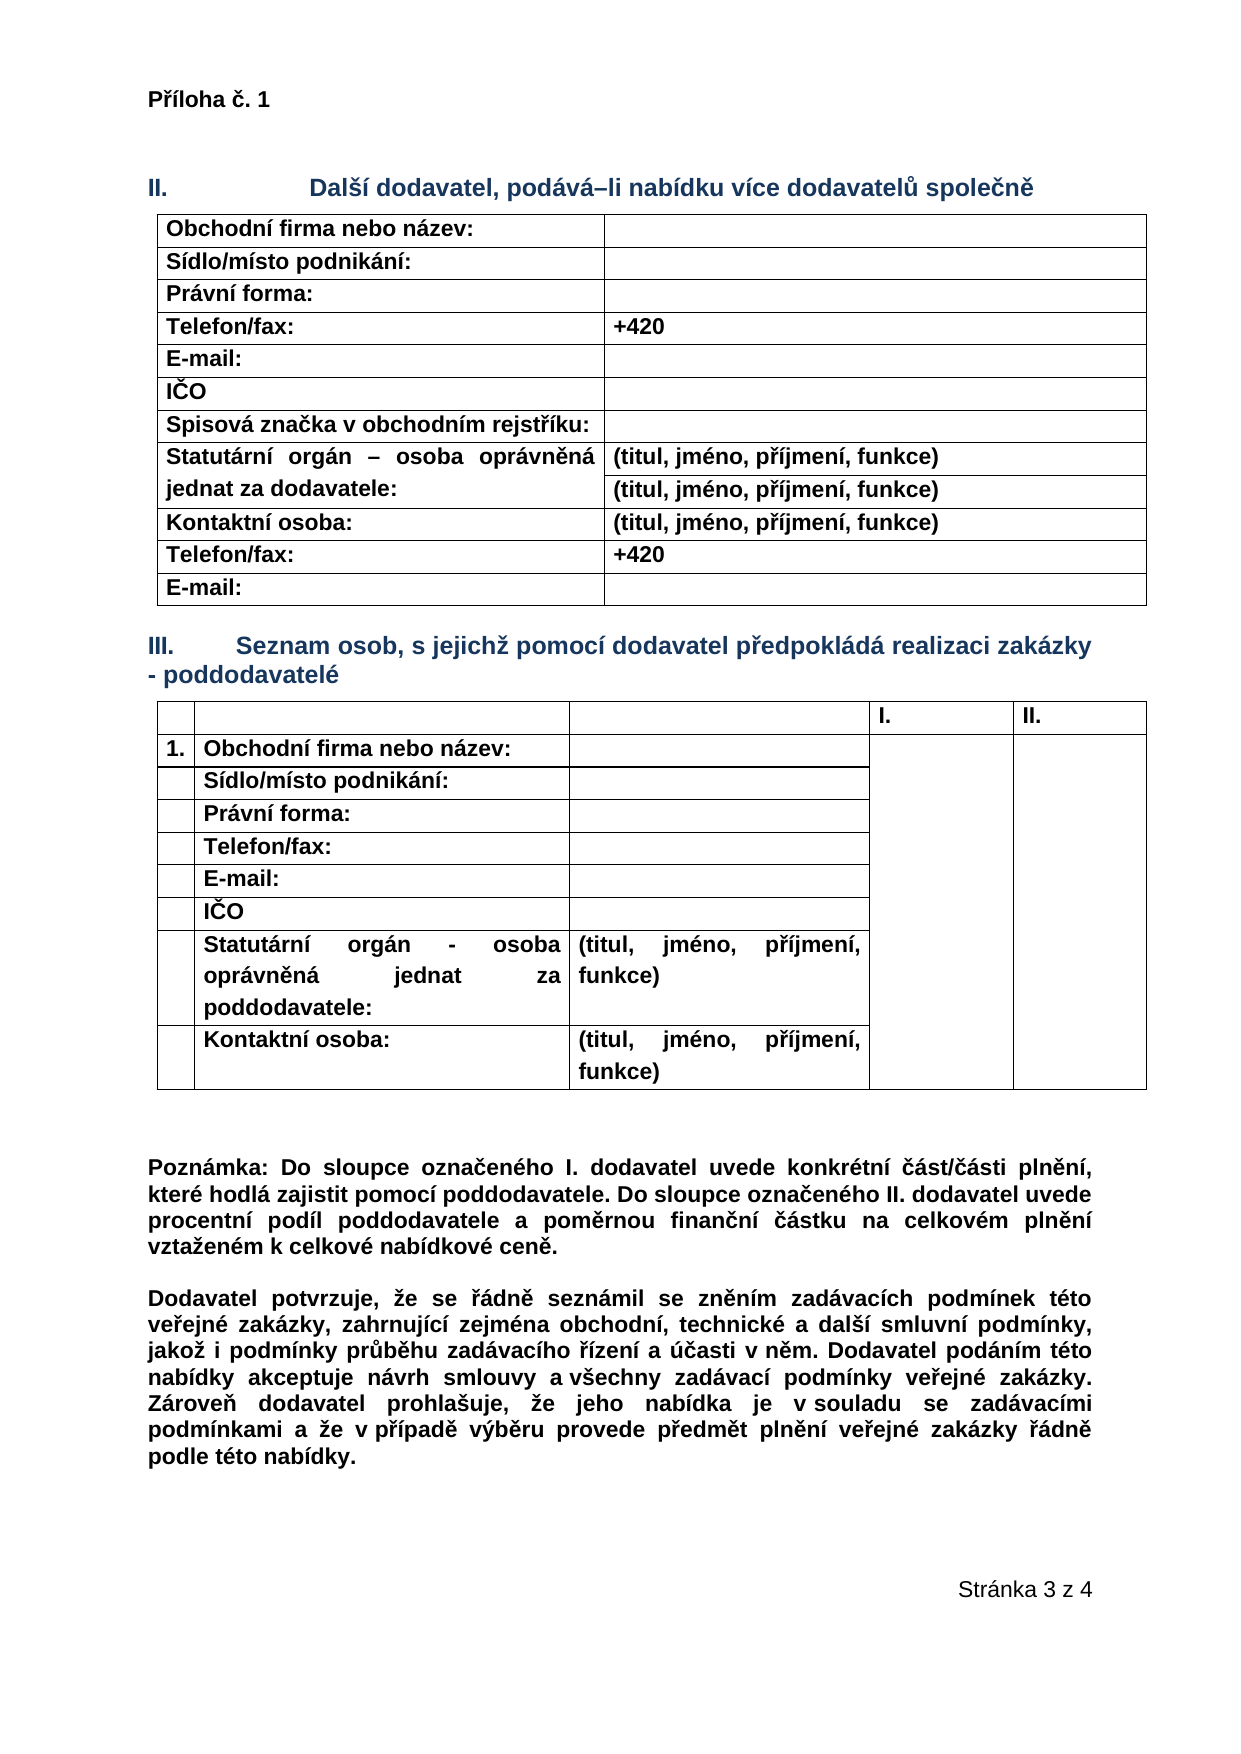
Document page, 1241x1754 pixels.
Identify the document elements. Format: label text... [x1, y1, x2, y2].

table_cell [570, 865, 869, 897]
table_cell Statutární orgán – osoba oprávněná jednat za dodavatele: [158, 443, 604, 507]
table_cell [158, 898, 194, 929]
table_cell [158, 931, 194, 1025]
table_cell (titul, jméno, příjmení, funkce) [605, 509, 1146, 540]
table_cell [158, 1026, 194, 1089]
subtitle Další dodavatel, podává–li nabídku více dodavatelů společně [148, 173, 1093, 201]
table_header I. [870, 702, 1013, 734]
table_cell IČO [158, 378, 604, 409]
table_header II. [1014, 702, 1146, 734]
table_cell [605, 280, 1146, 312]
table_header [195, 702, 569, 734]
table_cell Telefon/fax: [195, 833, 569, 864]
table_cell Právní forma: [158, 280, 604, 312]
table_cell 1. [158, 735, 194, 766]
table_cell [605, 345, 1146, 377]
table_cell [570, 800, 869, 832]
table_cell Sídlo/místo podnikání: [195, 768, 569, 799]
table_cell E-mail: [158, 574, 604, 605]
table_cell [570, 735, 869, 766]
table_cell E-mail: [195, 865, 569, 897]
table_cell Statutární orgán - osoba oprávněná jednat za poddodavatele: [195, 931, 569, 1025]
text Dodavatel potvrzuje, že se řádně seznámil se zněním zadávacích podmínek této veřejné zakázky, zahrnující zejména obchodní, technické a další smluvní podmínky, jakož i podmínky průběhu zadávacího řízení a účasti v něm. Dodavatel podáním této nabídky akceptuje návrh smlouvy a všechny zadávací podmínky veřejné zakázky. Zároveň dodavatel prohlašuje, že jeho nabídka je v souladu se zadávacími podmínkami a že v případě výběru provede předmět plnění veřejné zakázky řádně podle této nabídky. [148, 1285, 1093, 1469]
table_cell +420 [605, 541, 1146, 573]
table_cell Obchodní firma nebo název: [195, 735, 569, 766]
table_cell [605, 378, 1146, 409]
table_cell (titul, jméno, příjmení, funkce) [570, 931, 869, 1025]
table_cell (titul, jméno, příjmení, funkce) [605, 443, 1146, 475]
table_cell [605, 574, 1146, 605]
table_cell [158, 833, 194, 864]
table_cell Spisová značka v obchodním rejstříku: [158, 411, 604, 442]
table_cell +420 [605, 313, 1146, 344]
table_cell (titul, jméno, příjmení, funkce) [605, 476, 1146, 507]
table_cell [570, 833, 869, 864]
table_header [158, 702, 194, 734]
table_cell Kontaktní osoba: [195, 1026, 569, 1089]
table_cell [570, 898, 869, 929]
table_cell Telefon/fax: [158, 313, 604, 344]
table_cell Telefon/fax: [158, 541, 604, 573]
table_cell [870, 735, 1013, 1089]
table_cell IČO [195, 898, 569, 929]
text Poznámka: Do sloupce označeného I. dodavatel uvede konkrétní část/části plnění, které hodlá zajistit pomocí poddodavatele. Do sloupce označeného II. dodavatel uvede procentní podíl poddodavatele a poměrnou finanční částku na celkovém plnění vztaženém k celkové nabídkové ceně. [148, 1154, 1093, 1260]
table_cell Sídlo/místo podnikání: [158, 248, 604, 279]
table_cell [570, 768, 869, 799]
table_header Obchodní firma nebo název: [158, 215, 604, 247]
table_cell [158, 800, 194, 832]
table_cell Právní forma: [195, 800, 569, 832]
table_cell (titul, jméno, příjmení, funkce) [570, 1026, 869, 1089]
table_header [570, 702, 869, 734]
table_cell E-mail: [158, 345, 604, 377]
table_cell [605, 411, 1146, 442]
table_cell Kontaktní osoba: [158, 509, 604, 540]
table_cell [1014, 735, 1146, 1089]
table_header [605, 215, 1146, 247]
table_cell [158, 768, 194, 799]
table_cell [158, 865, 194, 897]
table_cell [605, 248, 1146, 279]
subtitle Seznam osob, s jejichž pomocí dodavatel předpokládá realizaci zakázky - poddodavatelé [148, 631, 1093, 689]
